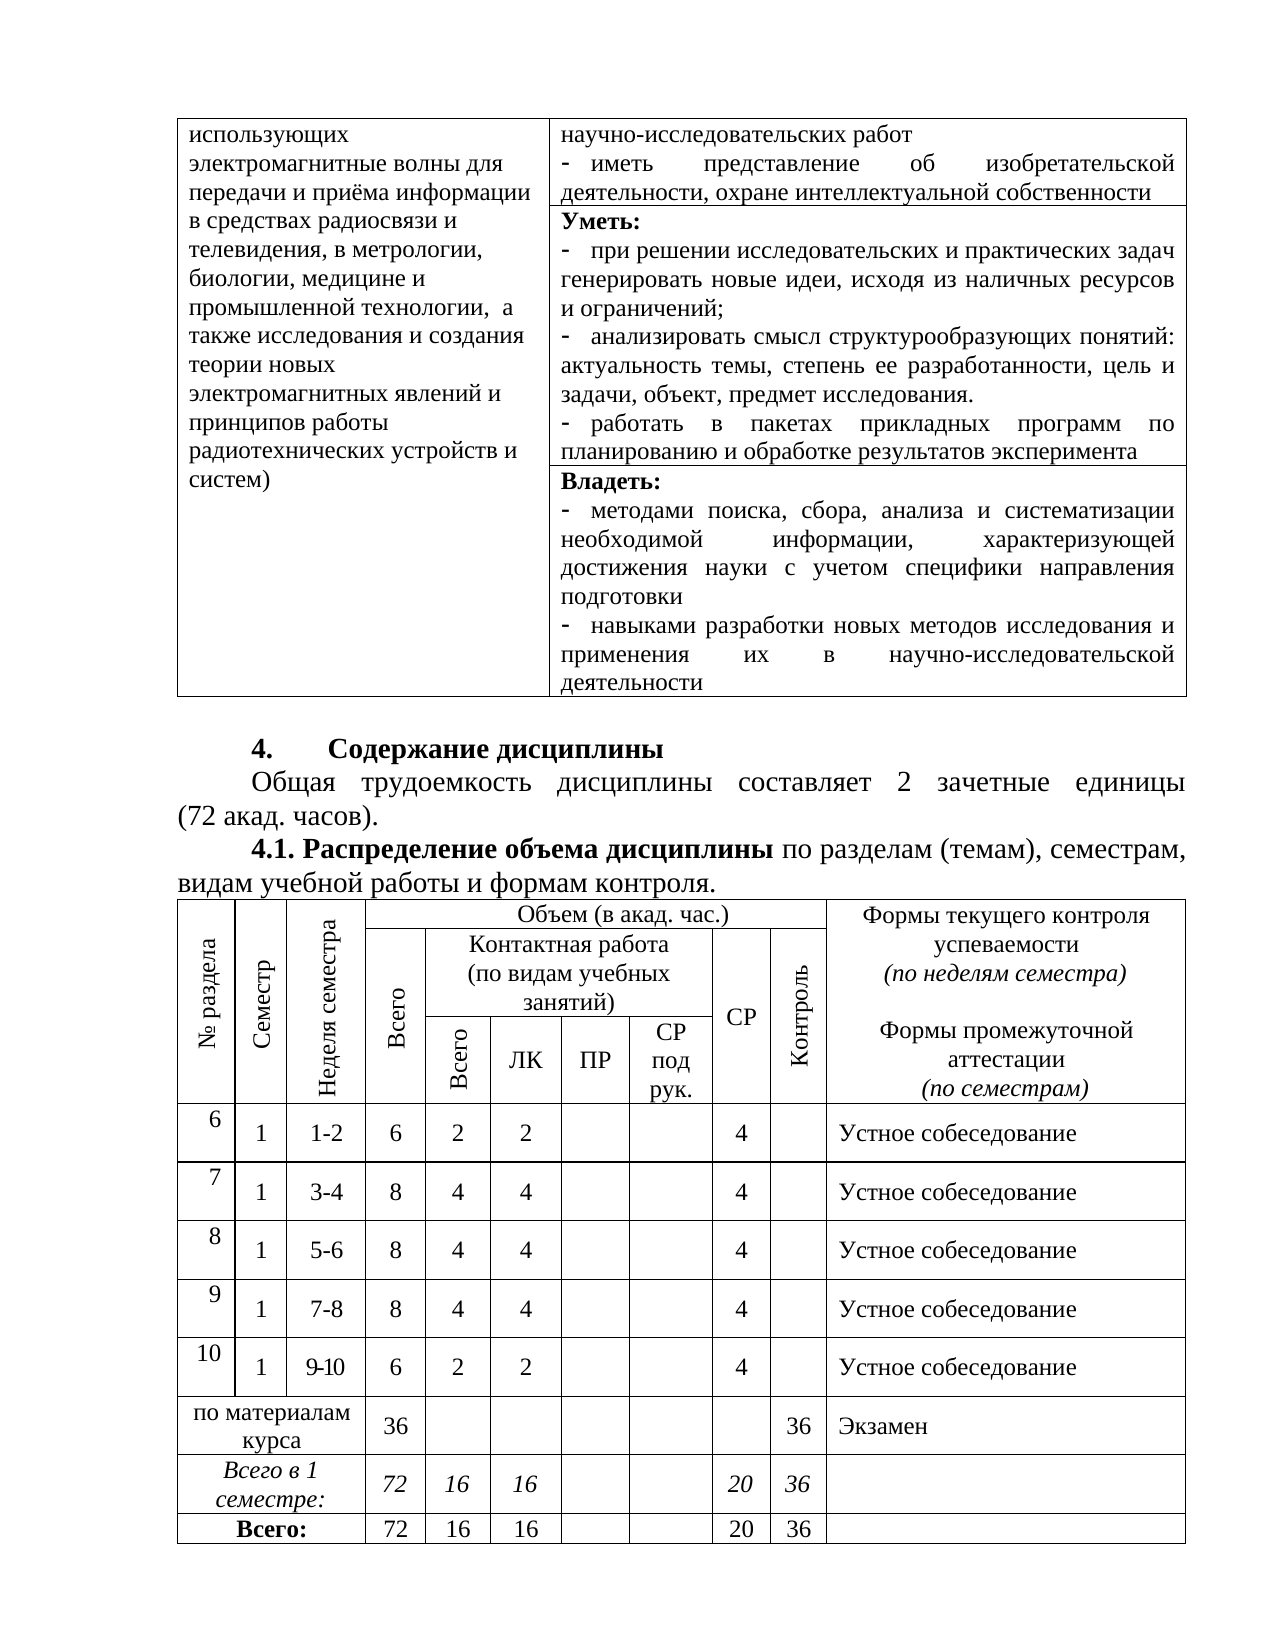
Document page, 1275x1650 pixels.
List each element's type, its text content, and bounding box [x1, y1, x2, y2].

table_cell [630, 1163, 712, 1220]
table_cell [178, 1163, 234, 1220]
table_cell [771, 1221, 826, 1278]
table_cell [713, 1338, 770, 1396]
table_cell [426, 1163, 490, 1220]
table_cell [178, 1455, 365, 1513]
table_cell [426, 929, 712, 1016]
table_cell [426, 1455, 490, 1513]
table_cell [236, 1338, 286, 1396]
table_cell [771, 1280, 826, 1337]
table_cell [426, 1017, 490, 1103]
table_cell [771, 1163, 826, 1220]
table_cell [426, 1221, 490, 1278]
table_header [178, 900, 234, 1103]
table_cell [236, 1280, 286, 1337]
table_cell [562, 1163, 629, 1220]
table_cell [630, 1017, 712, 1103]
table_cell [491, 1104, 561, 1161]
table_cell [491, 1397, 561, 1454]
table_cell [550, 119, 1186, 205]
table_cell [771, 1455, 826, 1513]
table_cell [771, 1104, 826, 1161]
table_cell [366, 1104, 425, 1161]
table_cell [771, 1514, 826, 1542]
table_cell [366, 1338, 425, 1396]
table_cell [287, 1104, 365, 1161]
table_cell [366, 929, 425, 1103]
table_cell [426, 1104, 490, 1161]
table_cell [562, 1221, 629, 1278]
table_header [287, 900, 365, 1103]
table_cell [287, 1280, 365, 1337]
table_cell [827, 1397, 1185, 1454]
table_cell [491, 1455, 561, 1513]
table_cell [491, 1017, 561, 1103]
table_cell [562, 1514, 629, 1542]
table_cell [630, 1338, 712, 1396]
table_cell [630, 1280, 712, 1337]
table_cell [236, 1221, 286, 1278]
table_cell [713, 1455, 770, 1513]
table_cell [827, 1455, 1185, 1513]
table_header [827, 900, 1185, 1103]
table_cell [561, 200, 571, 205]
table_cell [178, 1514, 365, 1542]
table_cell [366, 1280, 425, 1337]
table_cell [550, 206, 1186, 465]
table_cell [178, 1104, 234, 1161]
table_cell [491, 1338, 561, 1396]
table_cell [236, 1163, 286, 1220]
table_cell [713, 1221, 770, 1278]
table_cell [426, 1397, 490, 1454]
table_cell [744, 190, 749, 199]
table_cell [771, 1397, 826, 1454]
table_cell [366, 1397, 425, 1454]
text 4.1. Распределение объема дисциплины по разделам (темам), семестрам, видам учебной работы и формам контроля. [177, 831, 1186, 898]
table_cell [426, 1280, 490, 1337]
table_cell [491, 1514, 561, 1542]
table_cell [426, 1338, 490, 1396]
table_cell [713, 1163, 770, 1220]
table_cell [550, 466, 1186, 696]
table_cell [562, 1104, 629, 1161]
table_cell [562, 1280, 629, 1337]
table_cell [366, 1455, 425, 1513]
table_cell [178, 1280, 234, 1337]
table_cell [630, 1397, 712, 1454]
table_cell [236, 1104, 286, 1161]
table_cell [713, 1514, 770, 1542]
list Содержание дисциплины [251, 731, 1186, 764]
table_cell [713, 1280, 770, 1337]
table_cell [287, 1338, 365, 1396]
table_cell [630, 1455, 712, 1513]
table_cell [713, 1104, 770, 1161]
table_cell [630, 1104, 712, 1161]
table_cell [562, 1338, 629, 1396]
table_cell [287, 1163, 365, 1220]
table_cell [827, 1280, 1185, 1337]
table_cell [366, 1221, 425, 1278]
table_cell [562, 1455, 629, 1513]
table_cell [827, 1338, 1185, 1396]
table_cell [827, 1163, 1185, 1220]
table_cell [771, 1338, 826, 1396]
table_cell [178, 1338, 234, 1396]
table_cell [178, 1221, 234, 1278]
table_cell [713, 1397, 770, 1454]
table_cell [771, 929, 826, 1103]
text Общая трудоемкость дисциплины составляет 2 зачетные единицы (72 акад. часов). [177, 764, 1186, 831]
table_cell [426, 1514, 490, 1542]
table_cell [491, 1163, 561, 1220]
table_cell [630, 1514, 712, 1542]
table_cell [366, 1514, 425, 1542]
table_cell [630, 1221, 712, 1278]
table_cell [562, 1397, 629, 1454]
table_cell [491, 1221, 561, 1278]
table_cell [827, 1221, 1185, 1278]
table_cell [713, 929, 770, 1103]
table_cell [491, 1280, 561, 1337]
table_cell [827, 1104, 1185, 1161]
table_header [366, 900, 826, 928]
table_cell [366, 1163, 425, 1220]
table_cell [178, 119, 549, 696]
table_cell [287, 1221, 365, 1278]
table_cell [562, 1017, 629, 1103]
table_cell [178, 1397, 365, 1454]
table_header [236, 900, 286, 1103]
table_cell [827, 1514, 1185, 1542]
